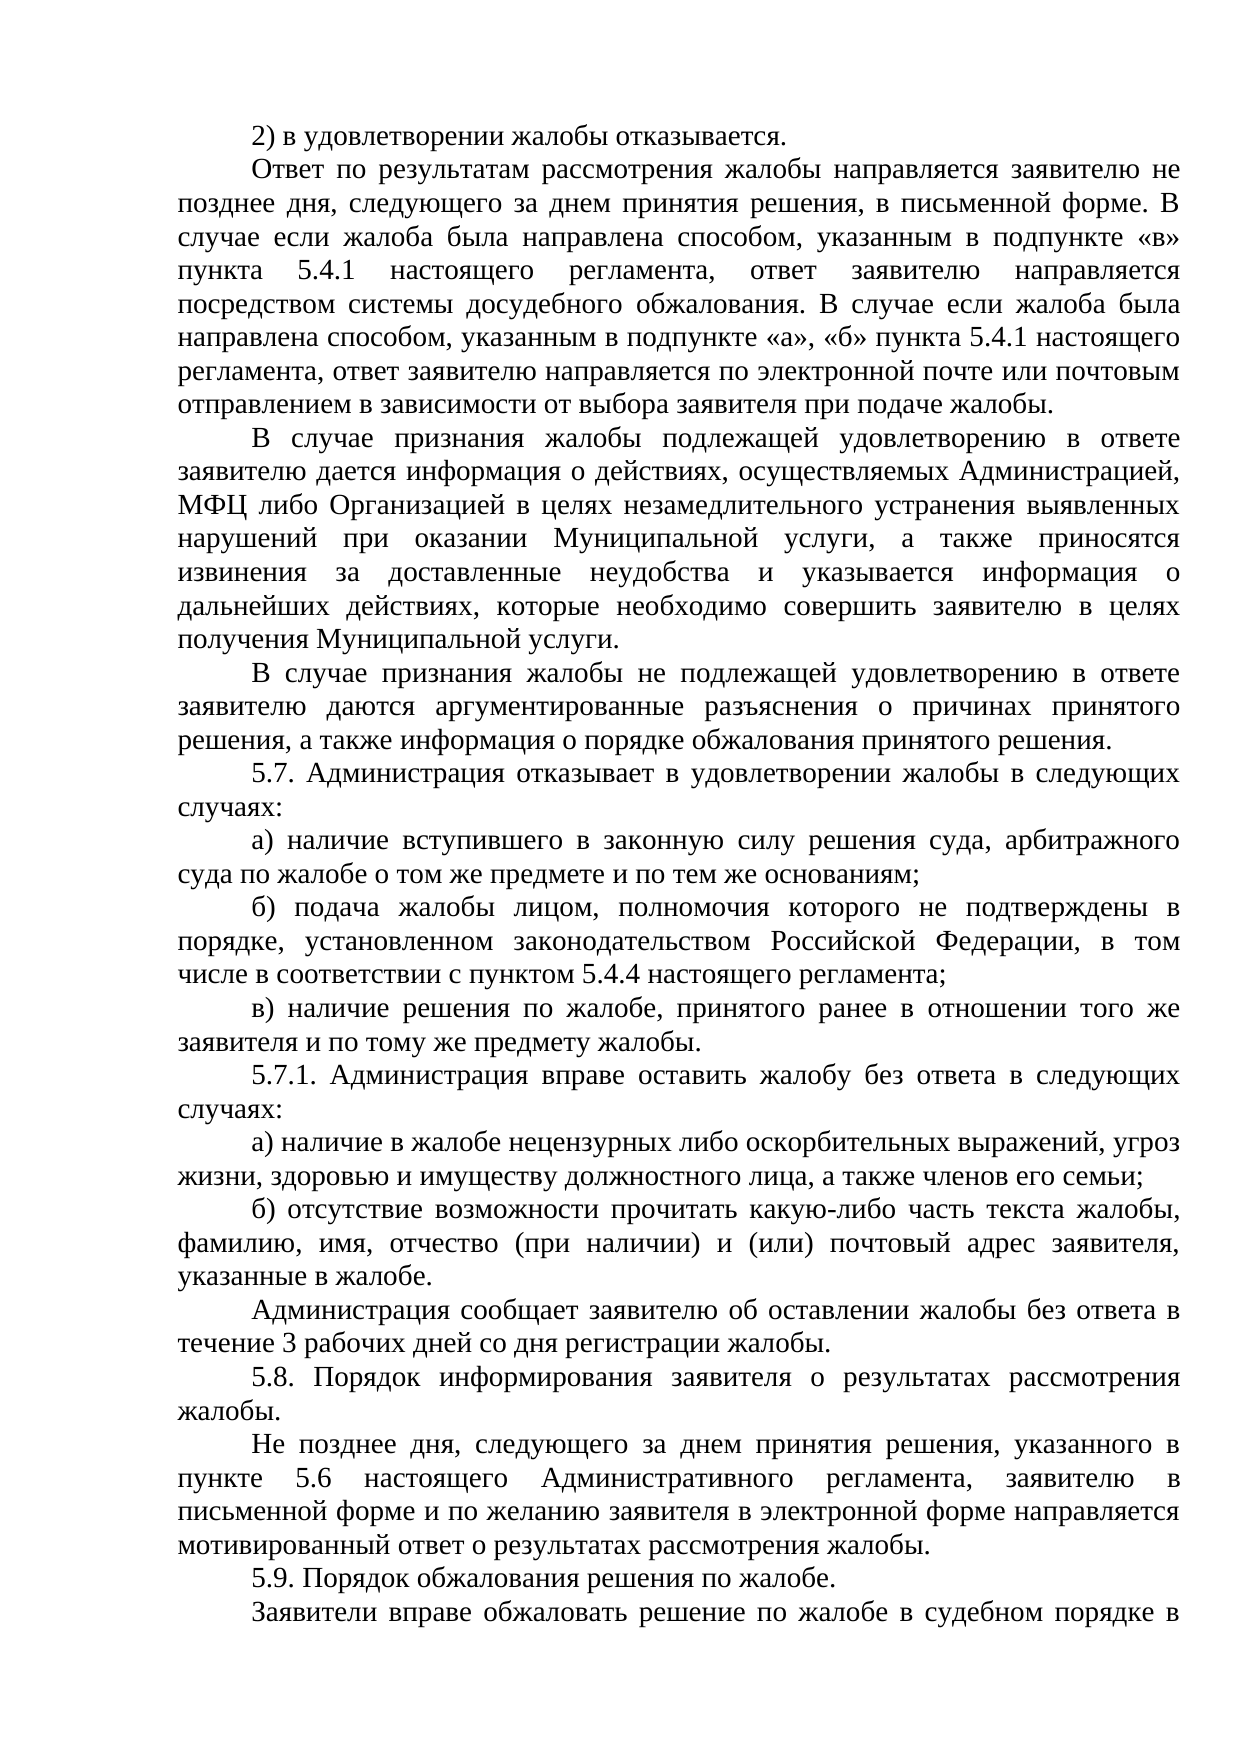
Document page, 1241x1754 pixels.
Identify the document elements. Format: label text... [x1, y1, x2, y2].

text Администрация сообщает заявителю об оставлении жалобы без ответа в течение 3 рабочих дней со дня регистрации жалобы. [177, 1292, 1181, 1359]
text б) отсутствие возможности прочитать какую-либо часть текста жалобы, фамилию, имя, отчество (при наличии) и (или) почтовый адрес заявителя, указанные в жалобе. [177, 1191, 1181, 1292]
text а) наличие в жалобе нецензурных либо оскорбительных выражений, угроз жизни, здоровью и имуществу должностного лица, а также членов его семьи; [177, 1124, 1181, 1191]
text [177, 1594, 1181, 1627]
text 2) в удовлетворении жалобы отказывается. [177, 118, 1181, 152]
text Не позднее дня, следующего за днем принятия решения, указанного в пункте 5.6 настоящего Административного регламента, заявителю в письменной форме и по желанию заявителя в электронной форме направляется мотивированный ответ о результатах рассмотрения жалобы. [177, 1426, 1181, 1560]
text В случае признания жалобы подлежащей удовлетворению в ответе заявителю дается информация о действиях, осуществляемых Администрацией, МФЦ либо Организацией в целях незамедлительного устранения выявленных нарушений при оказании Муниципальной услуги, а также приносятся извинения за доставленные неудобства и указывается информация о дальнейших действиях, которые необходимо совершить заявителю в целях получения Муниципальной услуги. [177, 420, 1181, 655]
text а) наличие вступившего в законную силу решения суда, арбитражного суда по жалобе о том же предмете и по тем же основаниям; [177, 822, 1181, 889]
text в) наличие решения по жалобе, принятого ранее в отношении того же заявителя и по тому же предмету жалобы. [177, 990, 1181, 1057]
text 5.9. Порядок обжалования решения по жалобе. [177, 1560, 1181, 1594]
text 5.7. Администрация отказывает в удовлетворении жалобы в следующих случаях: [177, 755, 1181, 822]
text В случае признания жалобы не подлежащей удовлетворению в ответе заявителю даются аргументированные разъяснения о причинах принятого решения, а также информация о порядке обжалования принятого решения. [177, 655, 1181, 755]
text 5.7.1. Администрация вправе оставить жалобу без ответа в следующих случаях: [177, 1057, 1181, 1124]
text б) подача жалобы лицом, полномочия которого не подтверждены в порядке, установленном законодательством Российской Федерации, в том числе в соответствии с пунктом 5.4.4 настоящего регламента; [177, 889, 1181, 990]
text 5.8. Порядок информирования заявителя о результатах рассмотрения жалобы. [177, 1359, 1181, 1426]
text Ответ по результатам рассмотрения жалобы направляется заявителю не позднее дня, следующего за днем принятия решения, в письменной форме. В случае если жалоба была направлена способом, указанным в подпункте «в» пункта 5.4.1 настоящего регламента, ответ заявителю направляется посредством системы досудебного обжалования. В случае если жалоба была направлена способом, указанным в подпункте «а», «б» пункта 5.4.1 настоящего регламента, ответ заявителю направляется по электронной почте или почтовым отправлением в зависимости от выбора заявителя при подаче жалобы. [177, 152, 1181, 420]
